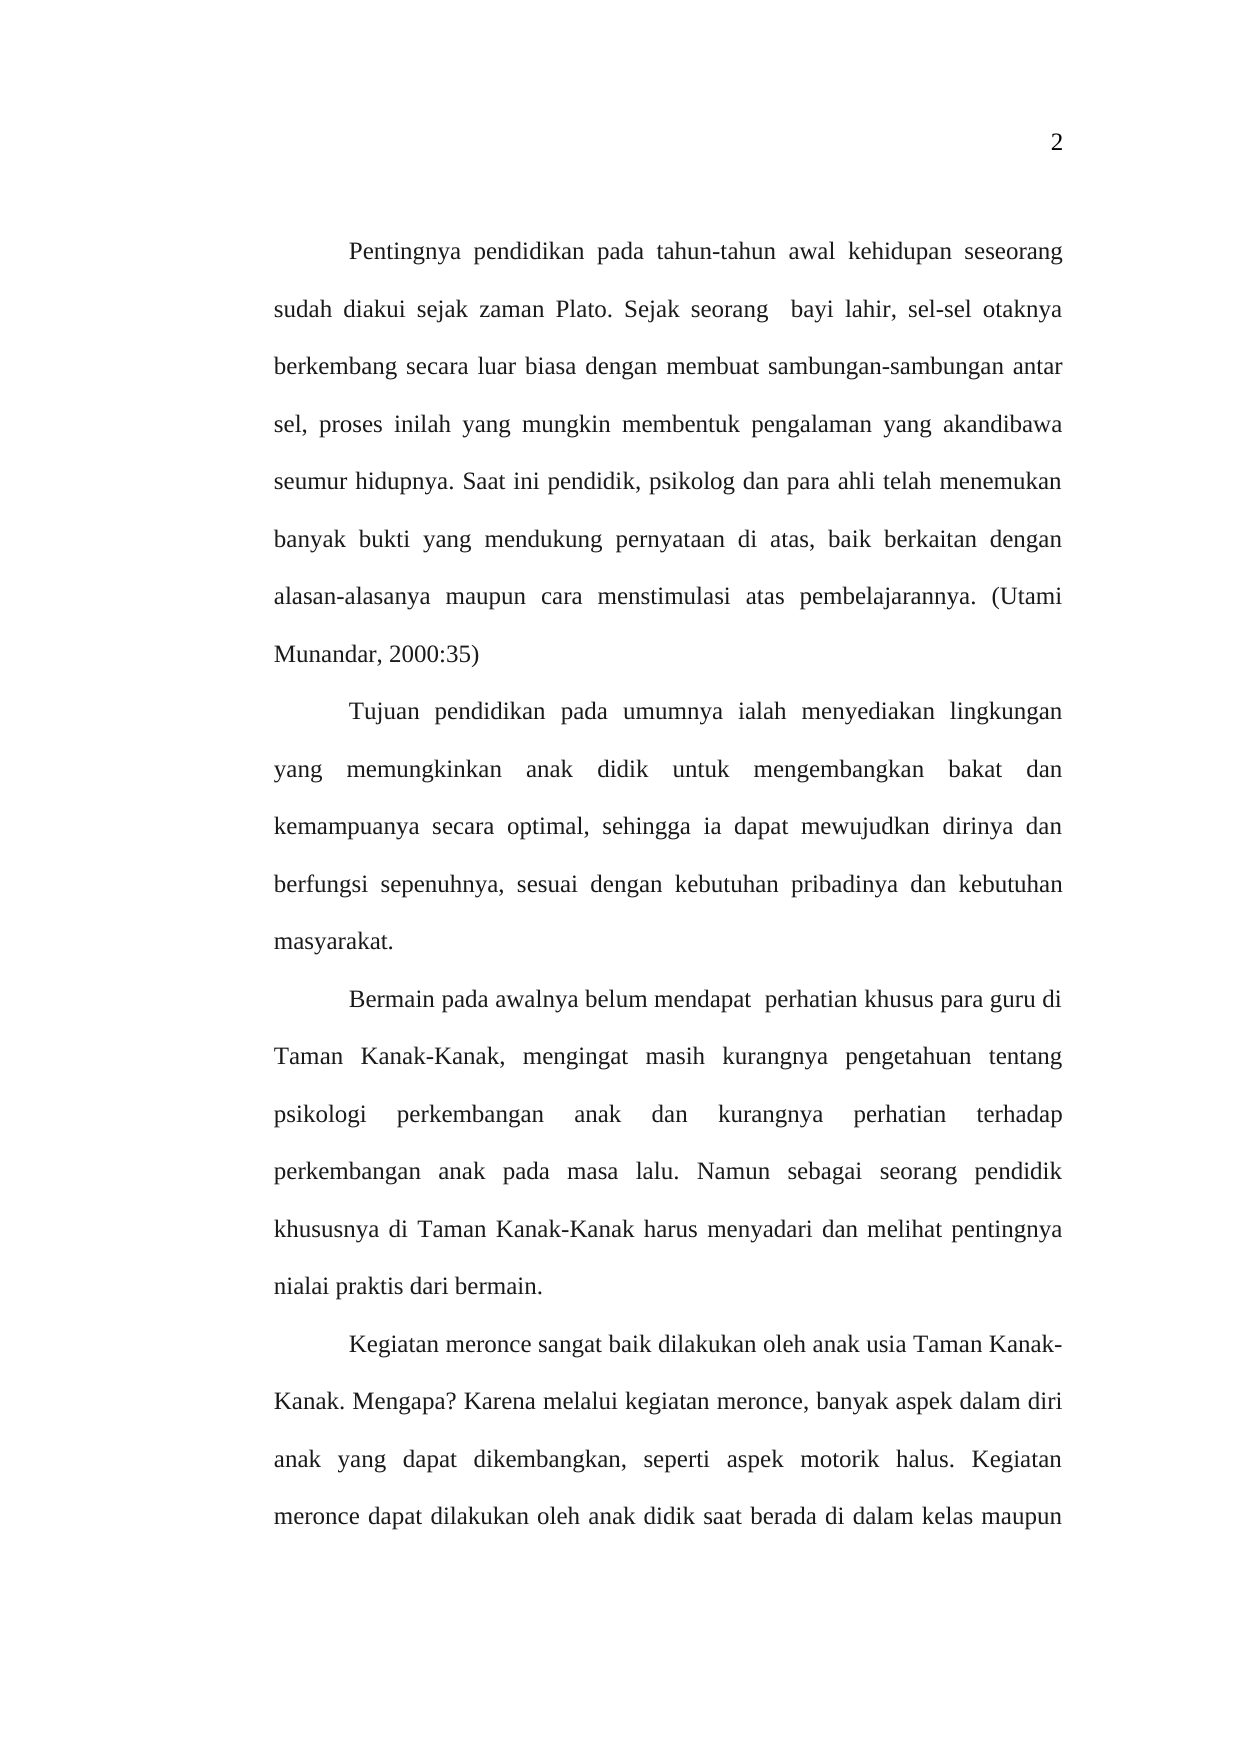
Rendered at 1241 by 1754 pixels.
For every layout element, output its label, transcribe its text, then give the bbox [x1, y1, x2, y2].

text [274, 1329, 1063, 1530]
text Tujuan pendidikan pada umumnya ialah menyediakan lingkungan yang memungkinkan anak didik untuk mengembangkan bakat dan kemampuanya secara optimal, sehingga ia dapat mewujudkan dirinya dan berfungsi sepenuhnya, sesuai dengan kebutuhan pribadinya dan kebutuhan masyarakat. [274, 696, 1063, 955]
text Bermain pada awalnya belum mendapat perhatian khusus para guru di Taman Kanak-Kanak, mengingat masih kurangnya pengetahuan tentang psikologi perkembangan anak dan kurangnya perhatian terhadap perkembangan anak pada masa lalu. Namun sebagai seorang pendidik khususnya di Taman Kanak-Kanak harus menyadari dan melihat pentingnya nialai praktis dari bermain. [274, 984, 1063, 1300]
text Pentingnya pendidikan pada tahun-tahun awal kehidupan seseorang sudah diakui sejak zaman Plato. Sejak seorang bayi lahir, sel-sel otaknya berkembang secara luar biasa dengan membuat sambungan-sambungan antar sel, proses inilah yang mungkin membentuk pengalaman yang akandibawa seumur hidupnya. Saat ini pendidik, psikolog dan para ahli telah menemukan banyak bukti yang mendukung pernyataan di atas, baik berkaitan dengan alasan-alasanya maupun cara menstimulasi atas pembelajarannya. (Utami Munandar, 2000:35) [274, 236, 1063, 667]
